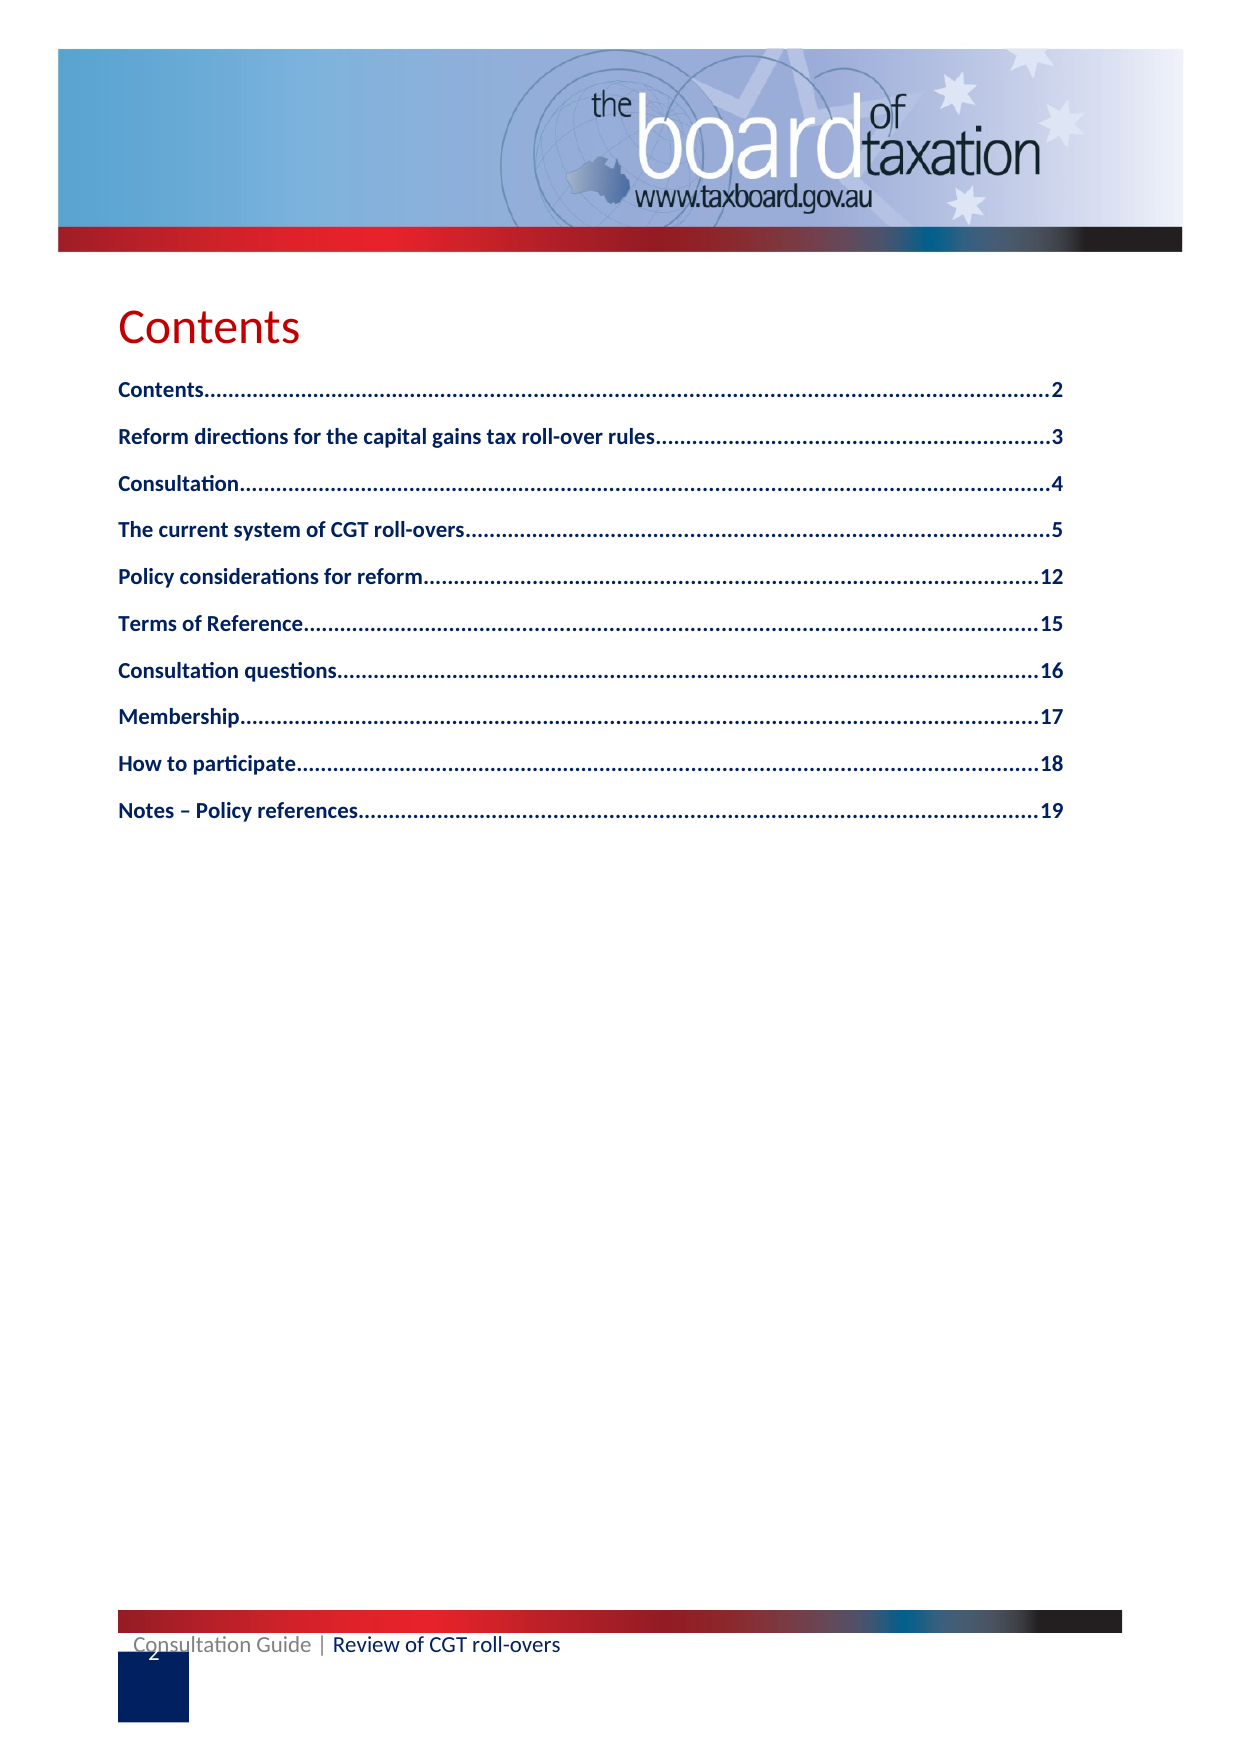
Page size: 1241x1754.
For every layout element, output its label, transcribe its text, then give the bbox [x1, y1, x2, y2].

text Consultation 4 [118, 469, 1122, 497]
text Consultation questions 16 [118, 656, 1122, 684]
text Contents 2 [118, 375, 1122, 403]
picture [913, 1610, 1123, 1633]
text Reform directions for the capital gains tax roll-over rules 3 [118, 422, 1122, 450]
picture [118, 1610, 897, 1633]
text Policy considerations for reform 12 [118, 562, 1122, 590]
text Membership 17 [118, 702, 1122, 731]
text Terms of Reference 15 [118, 609, 1122, 637]
text How to participate 18 [118, 749, 1122, 777]
text The current system of CGT roll-overs 5 [118, 515, 1122, 543]
picture [0, 0, 1241, 298]
subtitle Contents [118, 295, 1122, 356]
text Notes – Policy references 19 [118, 796, 1122, 824]
